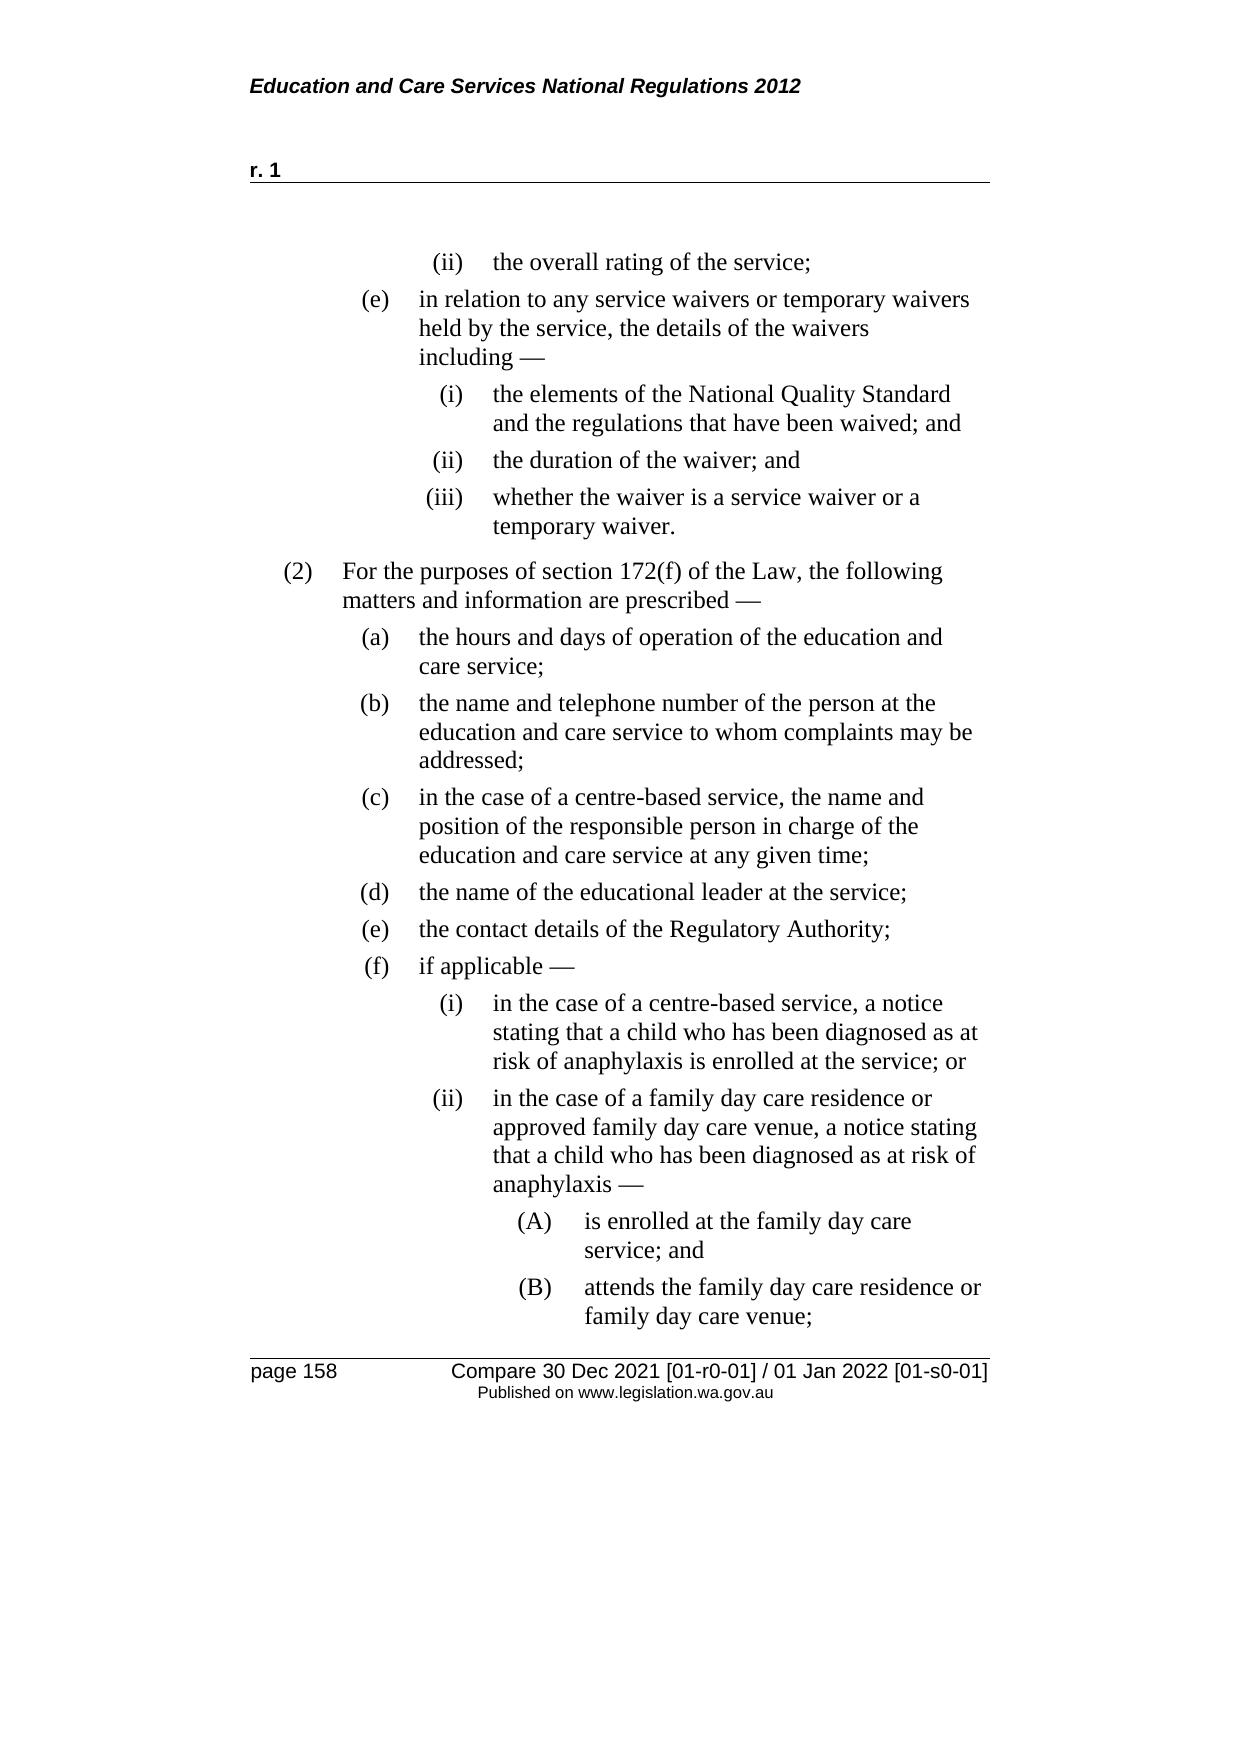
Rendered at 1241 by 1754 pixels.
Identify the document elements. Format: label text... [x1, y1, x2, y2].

text (d) the name of the educational leader at the service; [250, 877, 990, 906]
text (a) the hours and days of operation of the education and care service; [250, 622, 990, 679]
text (f) if applicable — [250, 951, 990, 980]
text (e) in relation to any service waivers or temporary waivers held by the service, the details of the waivers including — [250, 284, 990, 371]
text (e) the contact details of the Regulatory Authority; [250, 914, 990, 943]
text (B) attends the family day care residence or family day care venue; [250, 1272, 990, 1329]
text (ii) in the case of a family day care residence or approved family day care venue, a notice stating that a child who has been diagnosed as at risk of anaphylaxis — [250, 1083, 990, 1198]
text (i) in the case of a centre-based service, a notice stating that a child who has been diagnosed as at risk of anaphylaxis is enrolled at the service; or [250, 988, 990, 1074]
text (ii) the overall rating of the service; [250, 247, 990, 276]
text (c) in the case of a centre-based service, the name and position of the responsible person in charge of the education and care service at any given time; [250, 782, 990, 869]
text (iii) whether the waiver is a service waiver or a temporary waiver. [250, 482, 990, 539]
text (A) is enrolled at the family day care service; and [250, 1206, 990, 1264]
text (i) the elements of the National Quality Standard and the regulations that have been waived; and [250, 379, 990, 437]
text (ii) the duration of the waiver; and [250, 445, 990, 474]
text (b) the name and telephone number of the person at the education and care service to whom complaints may be addressed; [250, 688, 990, 774]
text (2) For the purposes of section 172(f) of the Law, the following matters and information are prescribed — [250, 556, 990, 614]
